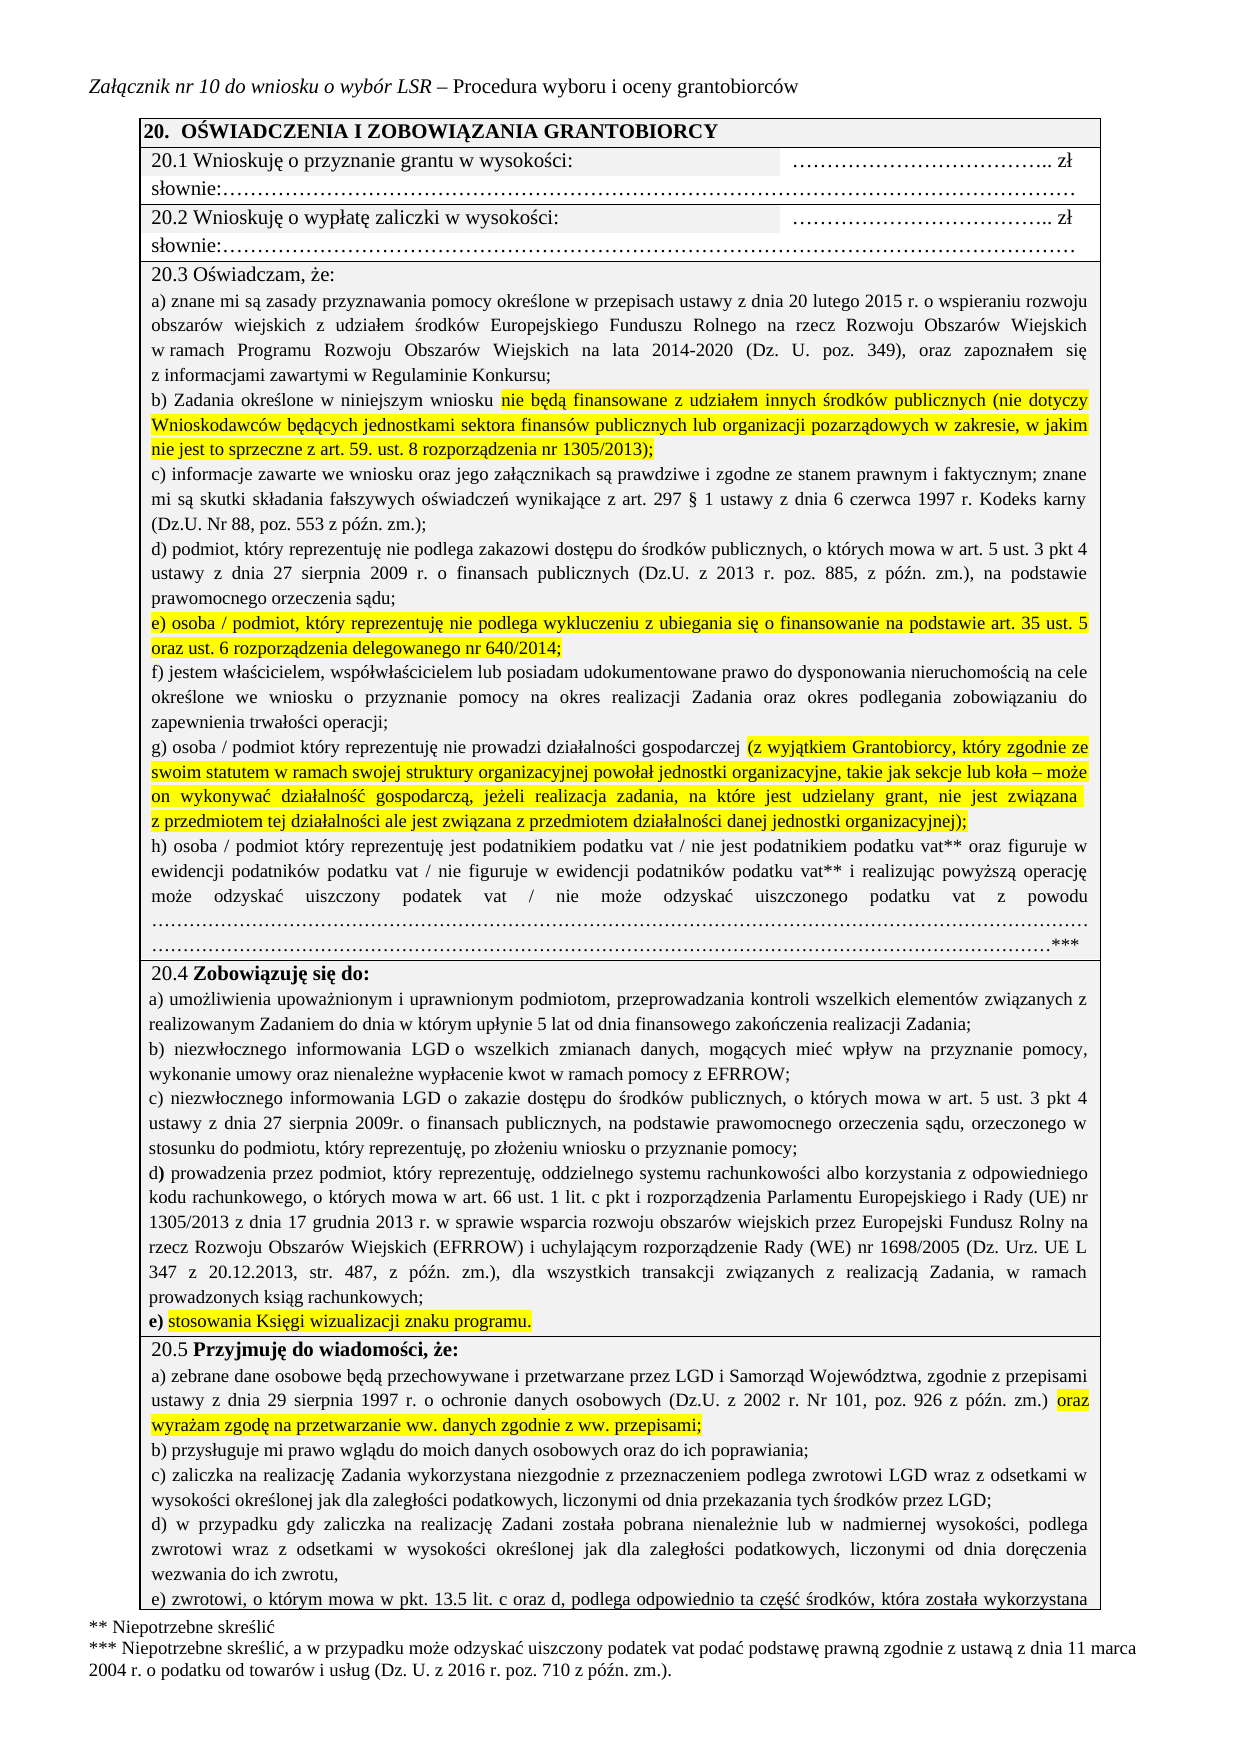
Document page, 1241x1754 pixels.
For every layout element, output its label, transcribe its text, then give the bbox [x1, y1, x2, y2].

table_header OŚWIADCZENIA I ZOBOWIĄZANIA GRANTOBIORCY [141, 119, 1100, 147]
table_cell 20.2 Wnioskuję o wypłatę zaliczki w wysokości: [141, 205, 780, 233]
table_cell 20.1 Wnioskuję o przyznanie grantu w wysokości: [141, 148, 780, 176]
table_cell 20.3 Oświadczam, że: a) znane mi są zasady przyznawania pomocy określone w przepisach ustawy z dnia 20 lutego 2015 r. o wspieraniu rozwoju obszarów wiejskich z udziałem środków Europejskiego Funduszu Rolnego na rzecz Rozwoju Obszarów Wiejskich w ramach Programu Rozwoju Obszarów Wiejskich na lata 2014-2020 (Dz. U. poz. 349), oraz zapoznałem się z informacjami zawartymi w Regulaminie Konkursu; b) Zadania określone w niniejszym wniosku nie będą finansowane z udziałem innych środków publicznych (nie dotyczy Wnioskodawców będących jednostkami sektora finansów publicznych lub organizacji pozarządowych w zakresie, w jakim nie jest to sprzeczne z art. 59. ust. 8 rozporządzenia nr 1305/2013); c) informacje zawarte we wniosku oraz jego załącznikach są prawdziwe i zgodne ze stanem prawnym i faktycznym; znane mi są skutki składania fałszywych oświadczeń wynikające z art. 297 § 1 ustawy z dnia 6 czerwca 1997 r. Kodeks karny (Dz.U. Nr 88, poz. 553 z późn. zm.); d) podmiot, który reprezentuję nie podlega zakazowi dostępu do środków publicznych, o których mowa w art. 5 ust. 3 pkt 4 ustawy z dnia 27 sierpnia 2009 r. o finansach publicznych (Dz.U. z 2013 r. poz. 885, z późn. zm.), na podstawie prawomocnego orzeczenia sądu; e) osoba / podmiot, który reprezentuję nie podlega wykluczeniu z ubiegania się o finansowanie na podstawie art. 35 ust. 5 oraz ust. 6 rozporządzenia delegowanego nr 640/2014; f) jestem właścicielem, współwłaścicielem lub posiadam udokumentowane prawo do dysponowania nieruchomością na cele określone we wniosku o przyznanie pomocy na okres realizacji Zadania oraz okres podlegania zobowiązaniu do zapewnienia trwałości operacji; g) osoba / podmiot który reprezentuję nie prowadzi działalności gospodarczej (z wyjątkiem Grantobiorcy, który zgodnie ze swoim statutem w ramach swojej struktury organizacyjnej powołał jednostki organizacyjne, takie jak sekcje lub koła – może on wykonywać działalność gospodarczą, jeżeli realizacja zadania, na które jest udzielany grant, nie jest związana z przedmiotem tej działalności ale jest związana z przedmiotem działalności danej jednostki organizacyjnej); h) osoba / podmiot który reprezentuję jest podatnikiem podatku vat / nie jest podatnikiem podatku vat** oraz figuruje w ewidencji podatników podatku vat / nie figuruje w ewidencji podatników podatku vat** i realizując powyższą operację może odzyskać uiszczony podatek vat / nie może odzyskać uiszczonego podatku vat z powodu ……………………………………………………………………………………………………………………………………………………………………………………………………………………………………………………………………*** [141, 262, 1100, 959]
table_cell słownie:…………………………………………………………………………………………………………… [141, 176, 1100, 204]
table_cell słownie:…………………………………………………………………………………………………………… [141, 233, 1100, 261]
table_cell 20.4 Zobowiązuję się do: a) umożliwienia upoważnionym i uprawnionym podmiotom, przeprowadzania kontroli wszelkich elementów związanych z realizowanym Zadaniem do dnia w którym upłynie 5 lat od dnia finansowego zakończenia realizacji Zadania; b) niezwłocznego informowania LGD o wszelkich zmianach danych, mogących mieć wpływ na przyznanie pomocy, wykonanie umowy oraz nienależne wypłacenie kwot w ramach pomocy z EFRROW; c) niezwłocznego informowania LGD o zakazie dostępu do środków publicznych, o których mowa w art. 5 ust. 3 pkt 4 ustawy z dnia 27 sierpnia 2009r. o finansach publicznych, na podstawie prawomocnego orzeczenia sądu, orzeczonego w stosunku do podmiotu, który reprezentuję, po złożeniu wniosku o przyznanie pomocy; d) prowadzenia przez podmiot, który reprezentuję, oddzielnego systemu rachunkowości albo korzystania z odpowiedniego kodu rachunkowego, o których mowa w art. 66 ust. 1 lit. c pkt i rozporządzenia Parlamentu Europejskiego i Rady (UE) nr 1305/2013 z dnia 17 grudnia 2013 r. w sprawie wsparcia rozwoju obszarów wiejskich przez Europejski Fundusz Rolny na rzecz Rozwoju Obszarów Wiejskich (EFRROW) i uchylającym rozporządzenie Rady (WE) nr 1698/2005 (Dz. Urz. UE L 347 z 20.12.2013, str. 487, z późn. zm.), dla wszystkich transakcji związanych z realizacją Zadania, w ramach prowadzonych ksiąg rachunkowych; e) stosowania Księgi wizualizacji znaku programu. [141, 961, 1100, 1336]
table_cell ……………………………….. zł [780, 205, 1100, 233]
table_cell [141, 1337, 1100, 1609]
table_cell ……………………………….. zł [780, 148, 1100, 176]
